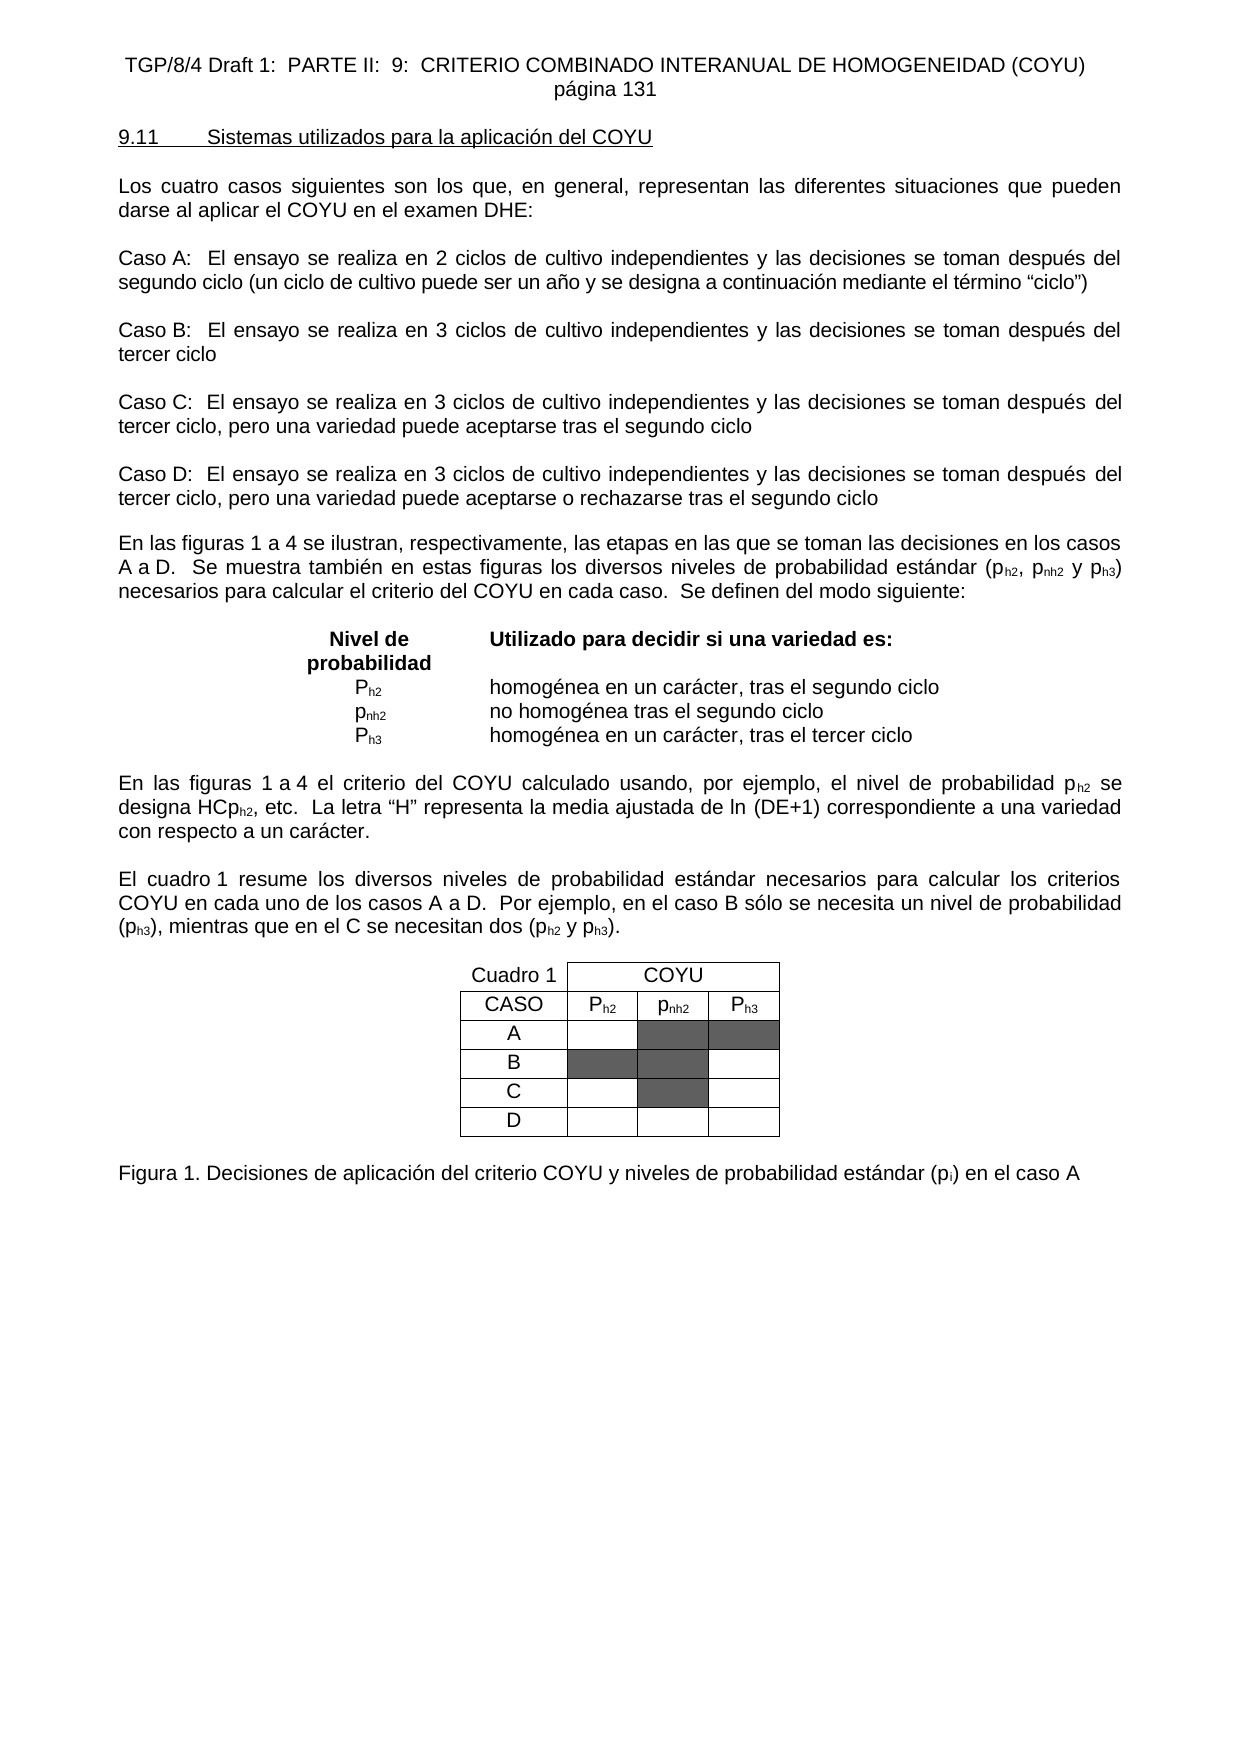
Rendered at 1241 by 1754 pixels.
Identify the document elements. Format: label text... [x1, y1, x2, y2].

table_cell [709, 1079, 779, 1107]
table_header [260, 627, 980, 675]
text Caso C: El ensayo se realiza en 3 ciclos de cultivo independientes y las decisiones se toman después del tercer ciclo, pero una variedad puede aceptarse tras el segundo ciclo [118, 389, 1122, 437]
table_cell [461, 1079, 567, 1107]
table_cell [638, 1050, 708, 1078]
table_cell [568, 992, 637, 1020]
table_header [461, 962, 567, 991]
subtitle 9.11 Sistemas utilizados para la aplicación del COYU [118, 125, 1122, 149]
text Caso B: El ensayo se realiza en 3 ciclos de cultivo independientes y las decisiones se toman después del tercer ciclo [118, 318, 1122, 366]
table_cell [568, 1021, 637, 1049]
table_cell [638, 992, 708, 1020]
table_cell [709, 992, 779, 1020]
text Caso D: El ensayo se realiza en 3 ciclos de cultivo independientes y las decisiones se toman después del tercer ciclo, pero una variedad puede aceptarse o rechazarse tras el segundo ciclo [118, 461, 1122, 509]
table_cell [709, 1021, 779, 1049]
text El cuadro 1 resume los diversos niveles de probabilidad estándar necesarios para calcular los criterios COYU en cada uno de los casos A a D. Por ejemplo, en el caso B sólo se necesita un nivel de probabilidad (ph3), mientras que en el C se necesitan dos (ph2 y ph3). [118, 866, 1122, 938]
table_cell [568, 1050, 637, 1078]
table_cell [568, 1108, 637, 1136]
text En las figuras 1 a 4 el criterio del COYU calculado usando, por ejemplo, el nivel de probabilidad ph2 se designa HCph2, etc. La letra “H” representa la media ajustada de ln (DE+1) correspondiente a una variedad con respecto a un carácter. [118, 771, 1122, 842]
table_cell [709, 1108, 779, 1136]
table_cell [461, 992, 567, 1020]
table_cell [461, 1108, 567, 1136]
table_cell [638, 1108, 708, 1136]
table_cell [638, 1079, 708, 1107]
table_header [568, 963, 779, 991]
text Figura 1. Decisiones de aplicación del criterio COYU y niveles de probabilidad estándar (pi) en el caso A [118, 1160, 1122, 1184]
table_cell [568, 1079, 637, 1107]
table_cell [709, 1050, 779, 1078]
text Caso A: El ensayo se realiza en 2 ciclos de cultivo independientes y las decisiones se toman después del segundo ciclo (un ciclo de cultivo puede ser un año y se designa a continuación mediante el término “ciclo”) [118, 246, 1122, 294]
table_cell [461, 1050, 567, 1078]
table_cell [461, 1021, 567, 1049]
text En las figuras 1 a 4 se ilustran, respectivamente, las etapas en las que se toman las decisiones en los casos A a D. Se muestra también en estas figuras los diversos niveles de probabilidad estándar (ph2, pnh2 y ph3) necesarios para calcular el criterio del COYU en cada caso. Se definen del modo siguiente: [118, 531, 1122, 603]
text Los cuatro casos siguientes son los que, en general, representan las diferentes situaciones que pueden darse al aplicar el COYU en el examen DHE: [118, 174, 1122, 222]
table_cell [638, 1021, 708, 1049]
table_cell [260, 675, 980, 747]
